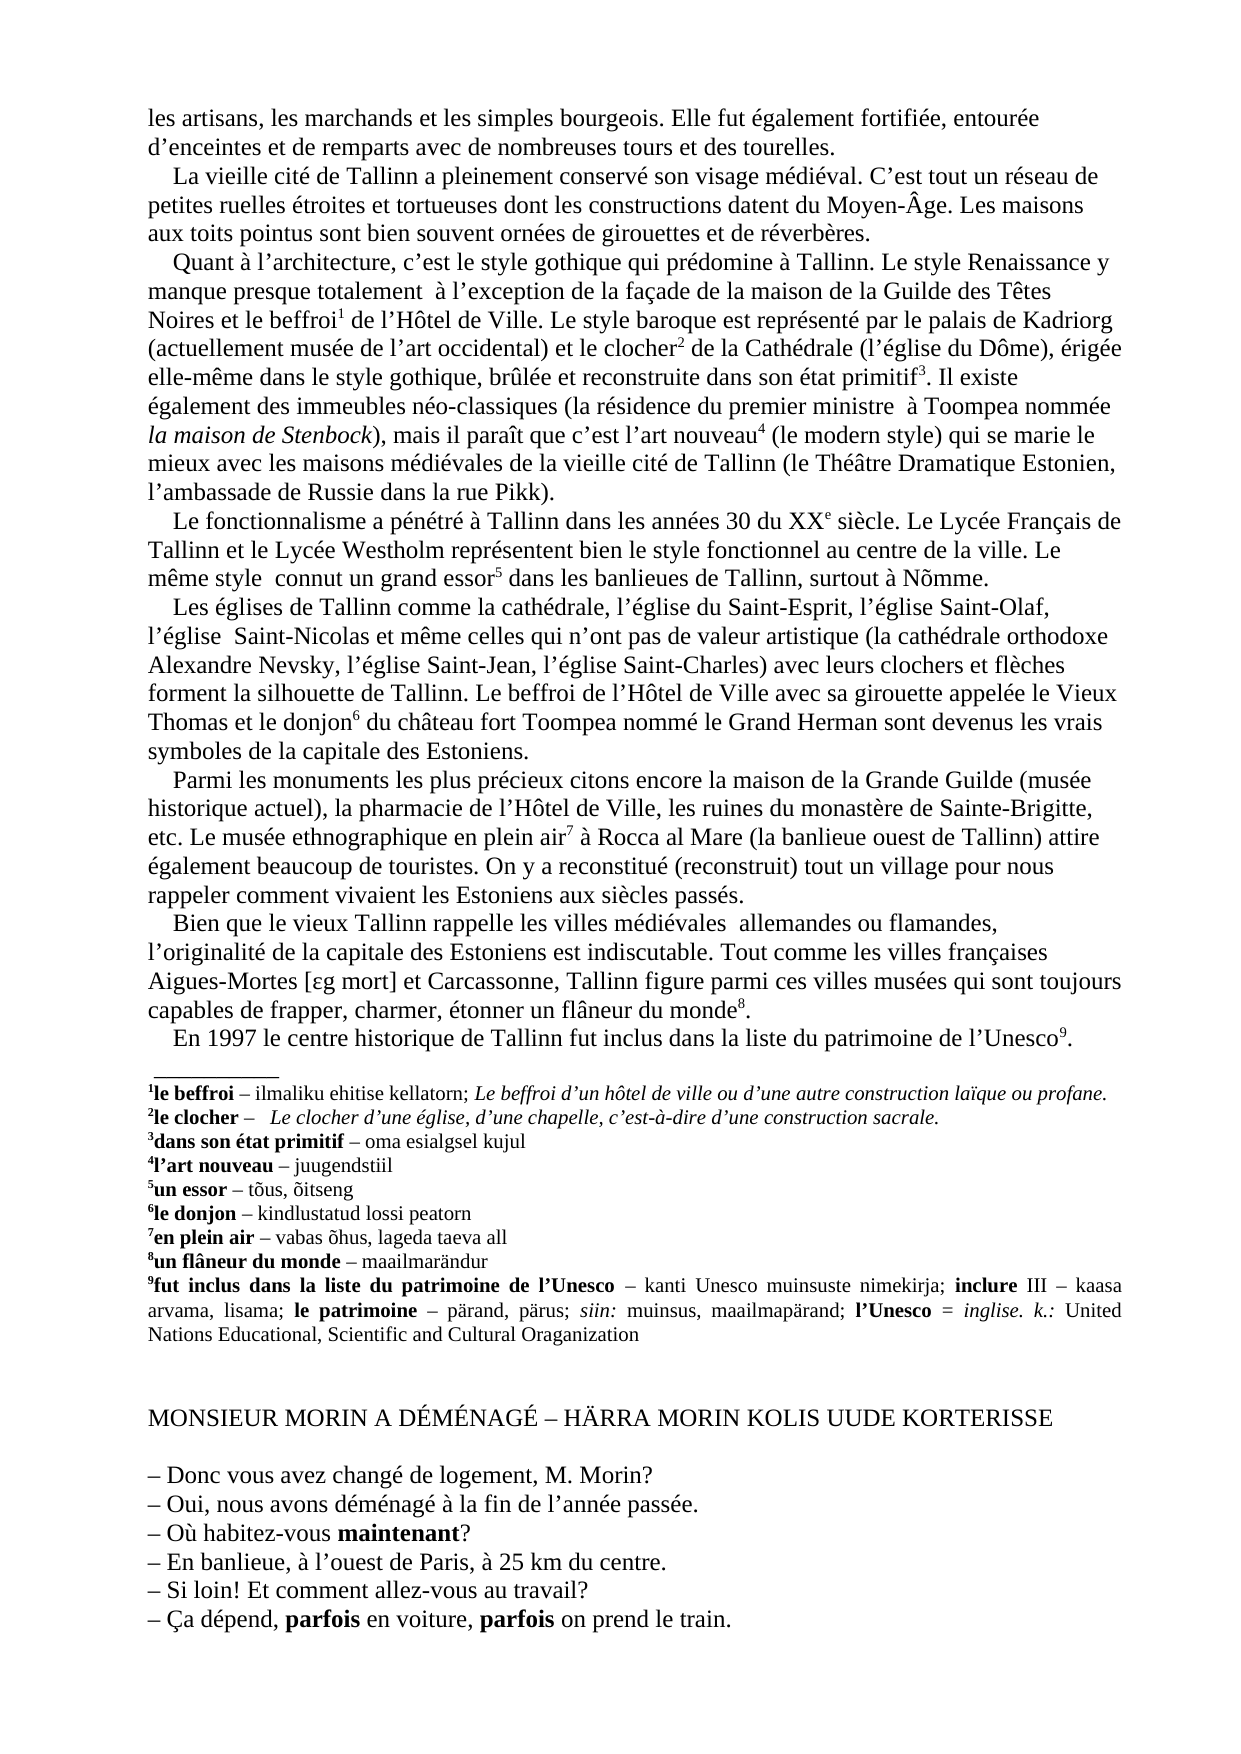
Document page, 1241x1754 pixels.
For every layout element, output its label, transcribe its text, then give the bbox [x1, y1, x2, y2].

text 9fut inclus dans la liste du patrimoine de l’Unesco – kanti Unesco muinsuste nimekirja; inclure III – kaasa arvama, lisama; le patrimoine – pärand, pärus; siin: muinsus, maailmapärand; l’Unesco = inglise. k.: United Nations Educational, Scientific and Cultural Oraganization [148, 1273, 1122, 1346]
text 7en plein air – vabas õhus, lageda taeva all [148, 1225, 1122, 1249]
text – Où habitez-vous maintenant? [148, 1518, 1122, 1547]
text – Donc vous avez changé de logement, M. Morin? [148, 1461, 1122, 1489]
text Quant à l’architecture, c’est le style gothique qui prédomine à Tallinn. Le style Renaissance y manque presque totalement à l’exception de la façade de la maison de la Guilde des Têtes Noires et le beffroi1 de l’Hôtel de Ville. Le style baroque est représenté par le palais de Kadriorg (actuellement musée de l’art occidental) et le clocher2 de la Cathédrale (l’église du Dôme), érigée elle-même dans le style gothique, brûlée et reconstruite dans son état primitif3. Il existe également des immeubles néo-classiques (la résidence du premier ministre à Toompea nommée la maison de Stenbock), mais il paraît que c’est l’art nouveau4 (le modern style) qui se marie le mieux avec les maisons médiévales de la vieille cité de Tallinn (le Théâtre Dramatique Estonien, l’ambassade de Russie dans la rue Pikk). [148, 247, 1122, 506]
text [148, 103, 1122, 161]
text – Ça dépend, parfois en voiture, parfois on prend le train. [148, 1604, 1122, 1633]
text Le fonctionnalisme a pénétré à Tallinn dans les années 30 du XXe siècle. Le Lycée Français de Tallinn et le Lycée Westholm représentent bien le style fonctionnel au centre de la ville. Le même style connut un grand essor5 dans les banlieues de Tallinn, surtout à Nõmme. [148, 506, 1122, 592]
text 6le donjon – kindlustatud lossi peatorn [148, 1201, 1122, 1225]
text 8un flâneur du monde – maailmarändur [148, 1249, 1122, 1273]
text La vieille cité de Tallinn a pleinement conservé son visage médiéval. C’est tout un réseau de petites ruelles étroites et tortueuses dont les constructions datent du Moyen-Âge. Les maisons aux toits pointus sont bien souvent ornées de girouettes et de réverbères. [148, 161, 1122, 247]
text __________ [148, 1052, 1122, 1081]
text 2le clocher – Le clocher d’une église, d’une chapelle, c’est-à-dire d’une construction sacrale. [148, 1105, 1122, 1129]
text – En banlieue, à l’ouest de Paris, à 25 km du centre. [148, 1547, 1122, 1576]
text 1le beffroi – ilmaliku ehitise kellatorn; Le beffroi d’un hôtel de ville ou d’une autre construction laïque ou profane. [148, 1081, 1122, 1105]
text 4l’art nouveau – juugendstiil [148, 1153, 1122, 1177]
text 3dans son état primitif – oma esialgsel kujul [148, 1129, 1122, 1153]
text Bien que le vieux Tallinn rappelle les villes médiévales allemandes ou flamandes, l’originalité de la capitale des Estoniens est indiscutable. Tout comme les villes françaises Aigues-Mortes [εg mort] et Carcassonne, Tallinn figure parmi ces villes musées qui sont toujours capables de frapper, charmer, étonner un flâneur du monde8. [148, 908, 1122, 1023]
text Les églises de Tallinn comme la cathédrale, l’église du Saint-Esprit, l’église Saint-Olaf, l’église Saint-Nicolas et même celles qui n’ont pas de valeur artistique (la cathédrale orthodoxe Alexandre Nevsky, l’église Saint-Jean, l’église Saint-Charles) avec leurs clochers et flèches forment la silhouette de Tallinn. Le beffroi de l’Hôtel de Ville avec sa girouette appelée le Vieux Thomas et le donjon6 du château fort Toompea nommé le Grand Herman sont devenus les vrais symboles de la capitale des Estoniens. [148, 592, 1122, 765]
text – Oui, nous avons déménagé à la fin de l’année passée. [148, 1489, 1122, 1518]
text – Si loin! Et comment allez-vous au travail? [148, 1576, 1122, 1604]
text MONSIEUR MORIN A DÉMÉNAGÉ – HÄRRA MORIN KOLIS UUDE KORTERISSE [148, 1403, 1122, 1432]
text 5un essor – tõus, õitseng [148, 1177, 1122, 1201]
text Parmi les monuments les plus précieux citons encore la maison de la Grande Guilde (musée historique actuel), la pharmacie de l’Hôtel de Ville, les ruines du monastère de Sainte-Brigitte, etc. Le musée ethnographique en plein air7 à Rocca al Mare (la banlieue ouest de Tallinn) attire également beaucoup de touristes. On y a reconstitué (reconstruit) tout un village pour nous rappeler comment vivaient les Estoniens aux siècles passés. [148, 765, 1122, 908]
text En 1997 le centre historique de Tallinn fut inclus dans la liste du patrimoine de l’Unesco9. [148, 1023, 1122, 1052]
